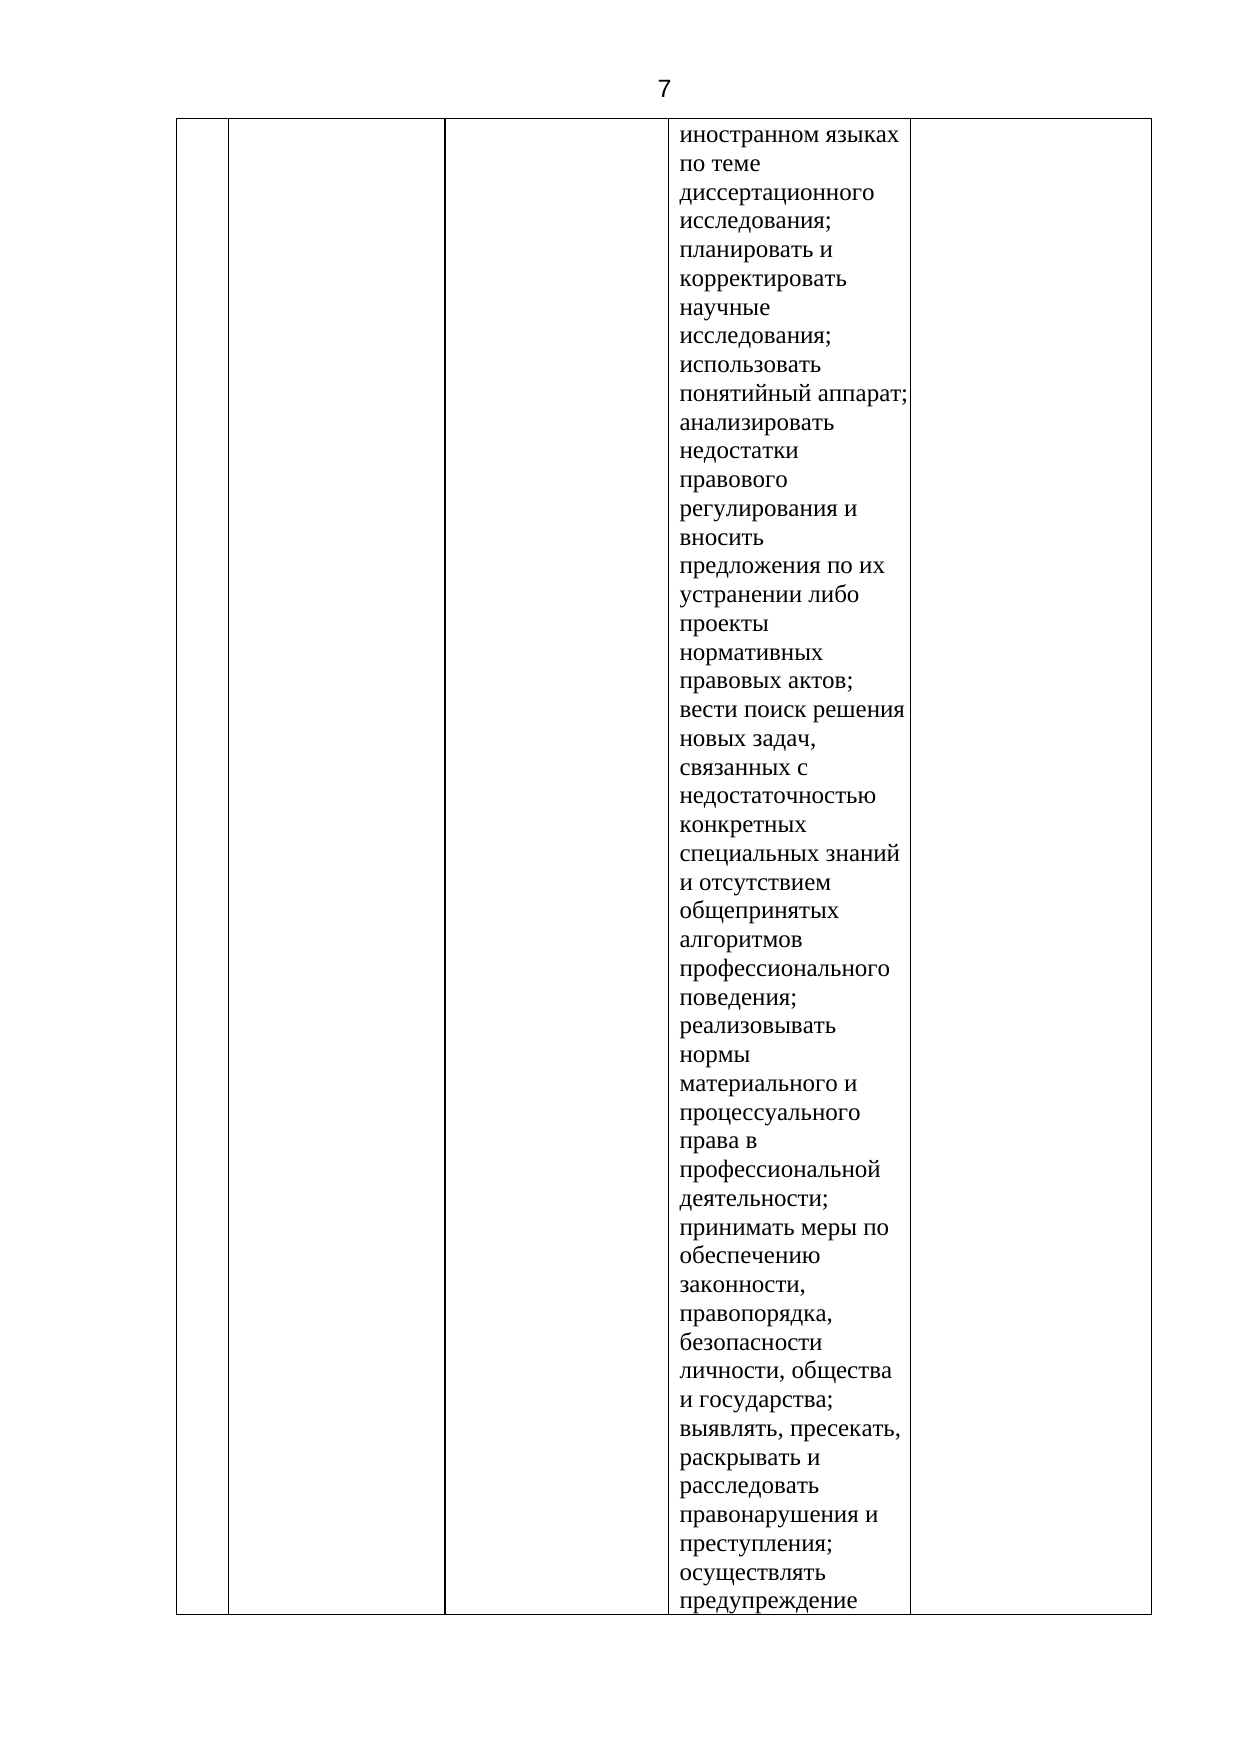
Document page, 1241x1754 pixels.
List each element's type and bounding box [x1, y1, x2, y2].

table_cell [446, 119, 668, 1614]
